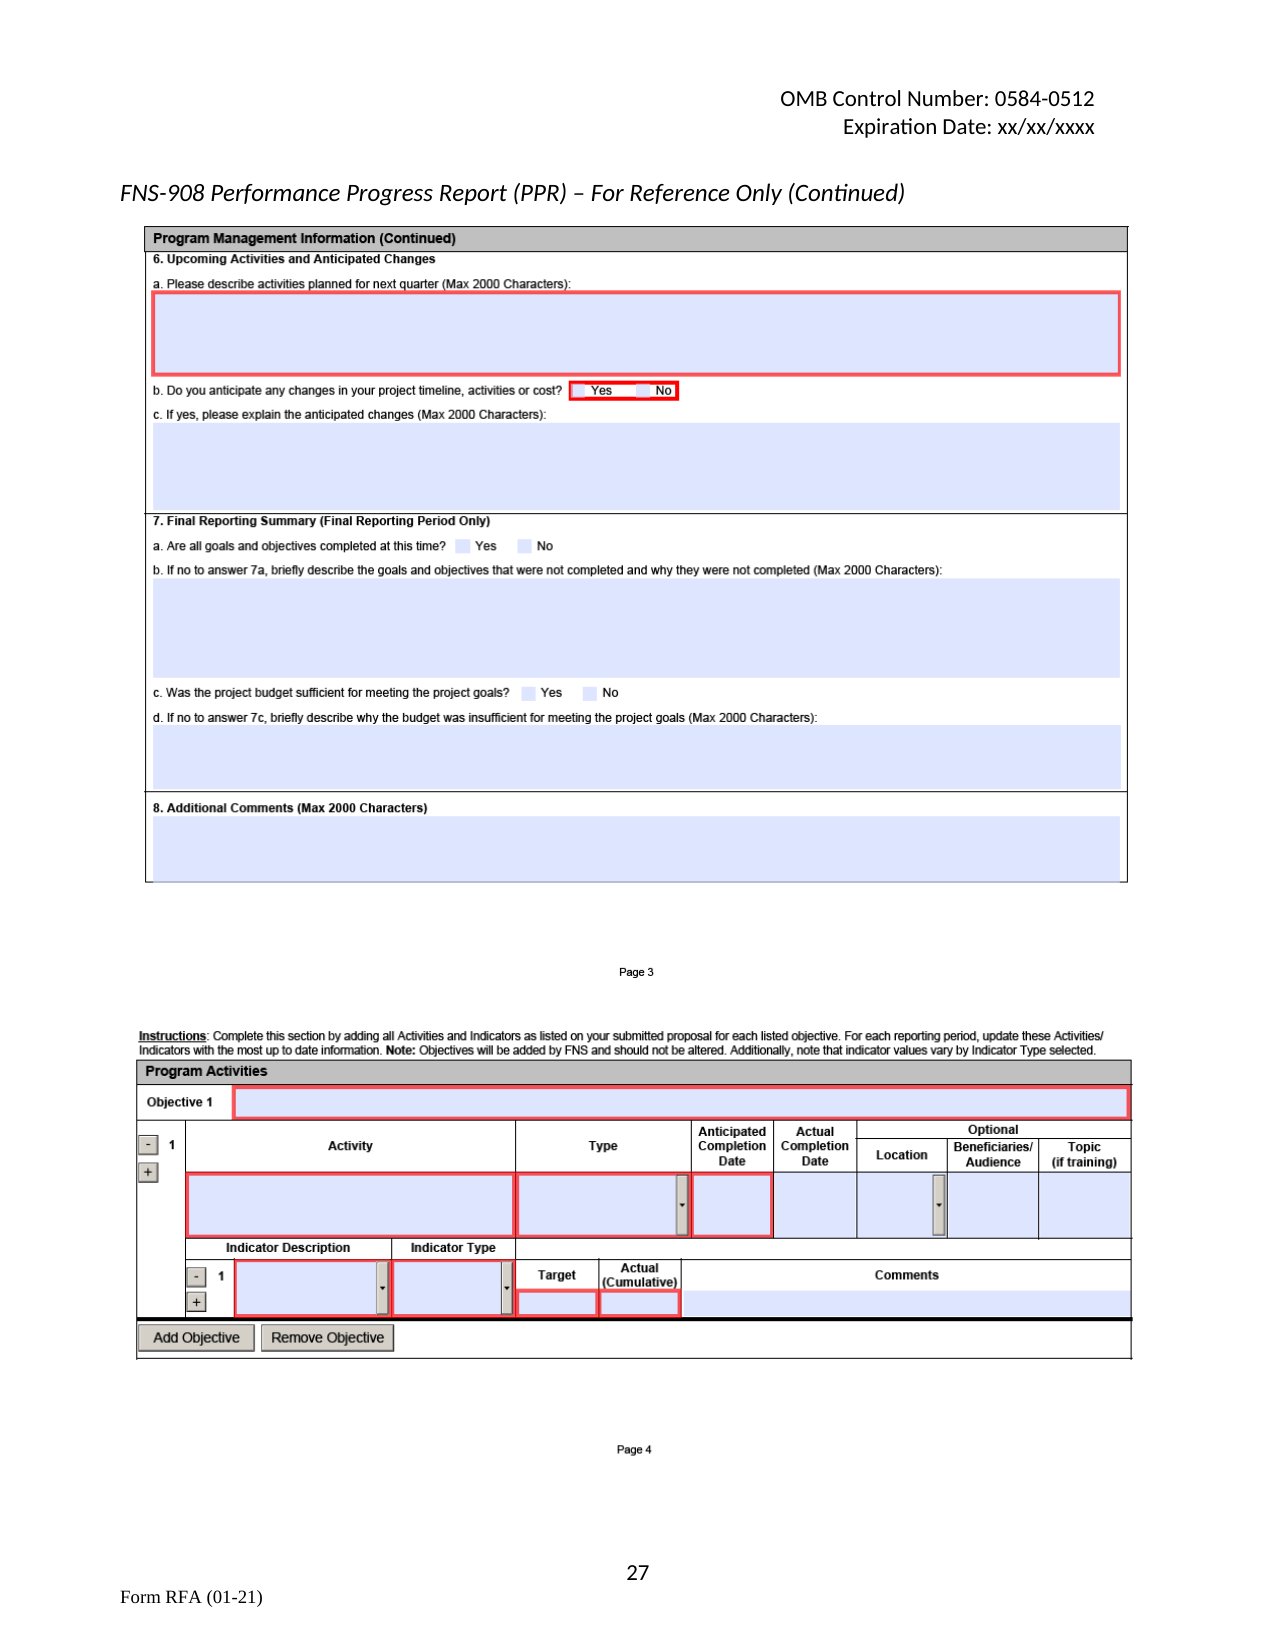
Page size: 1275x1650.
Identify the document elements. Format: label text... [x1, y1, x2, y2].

picture [120, 1022, 1154, 1483]
text FNS-908 Performance Progress Report (PPR) – For Reference Only (Continued) [120, 177, 1102, 207]
picture [120, 210, 1154, 998]
